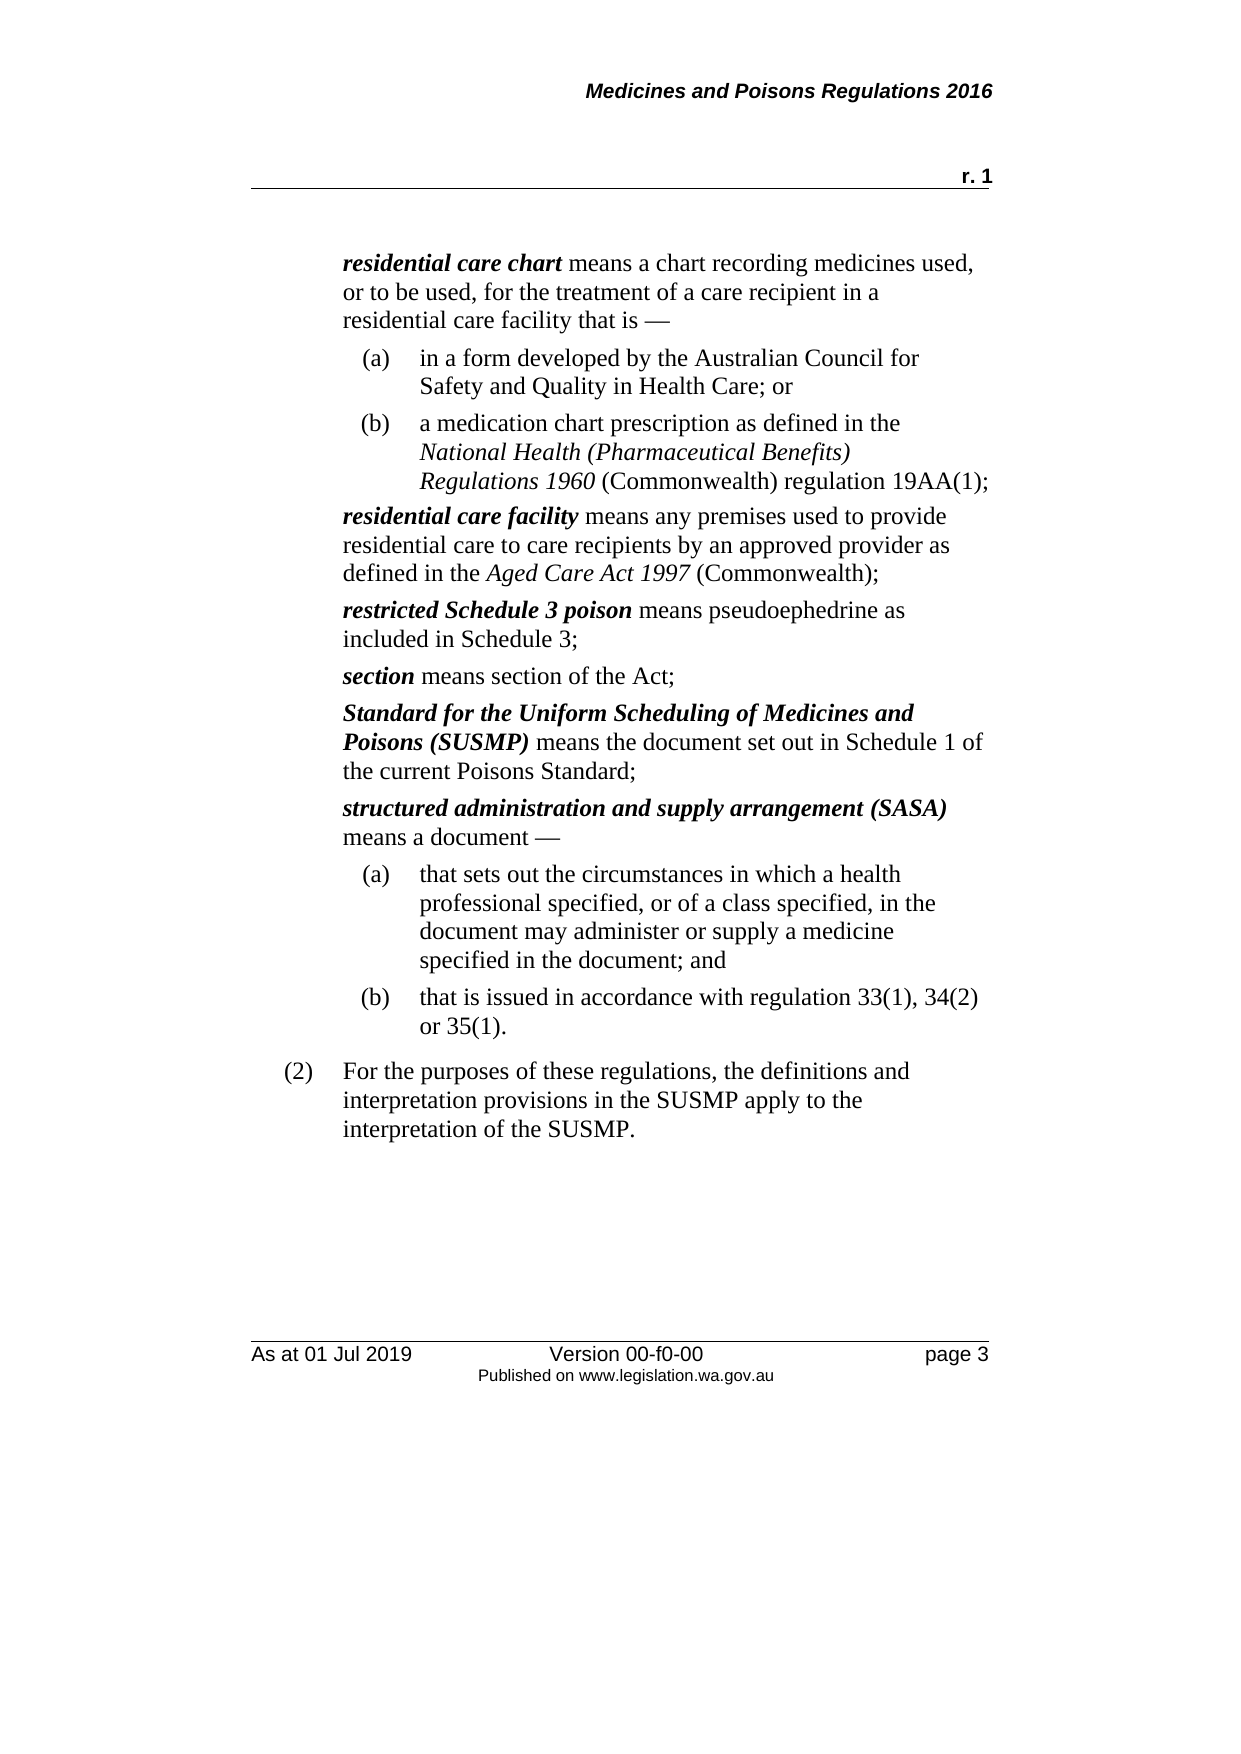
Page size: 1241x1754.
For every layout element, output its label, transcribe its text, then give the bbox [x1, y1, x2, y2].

text (a) that sets out the circumstances in which a health professional specified, or of a class specified, in the document may administer or supply a medicine specified in the document; and [251, 859, 989, 974]
text residential care facility means any premises used to provide residential care to care recipients by an approved provider as defined in the Aged Care Act 1997 (Commonwealth); [251, 501, 989, 587]
text structured administration and supply arrangement (SASA) means a document — [251, 793, 989, 851]
text (2) For the purposes of these regulations, the definitions and interpretation provisions in the SUSMP apply to the interpretation of the SUSMP. [251, 1056, 989, 1143]
text (a) in a form developed by the Australian Council for Safety and Quality in Health Care; or [251, 343, 989, 400]
text (b) that is issued in accordance with regulation 33(1), 34(2) or 35(1). [251, 982, 989, 1040]
text Standard for the Uniform Scheduling of Medicines and Poisons (SUSMP) means the document set out in Schedule 1 of the current Poisons Standard; [251, 698, 989, 785]
text (b) a medication chart prescription as defined in the National Health (Pharmaceutical Benefits) Regulations 1960 (Commonwealth) regulation 19AA(1); [251, 408, 989, 495]
text restricted Schedule 3 poison means pseudoephedrine as included in Schedule 3; [251, 596, 989, 653]
text residential care chart means a chart recording medicines used, or to be used, for the treatment of a care recipient in a residential care facility that is — [251, 248, 989, 334]
text section means section of the Act; [251, 661, 989, 690]
